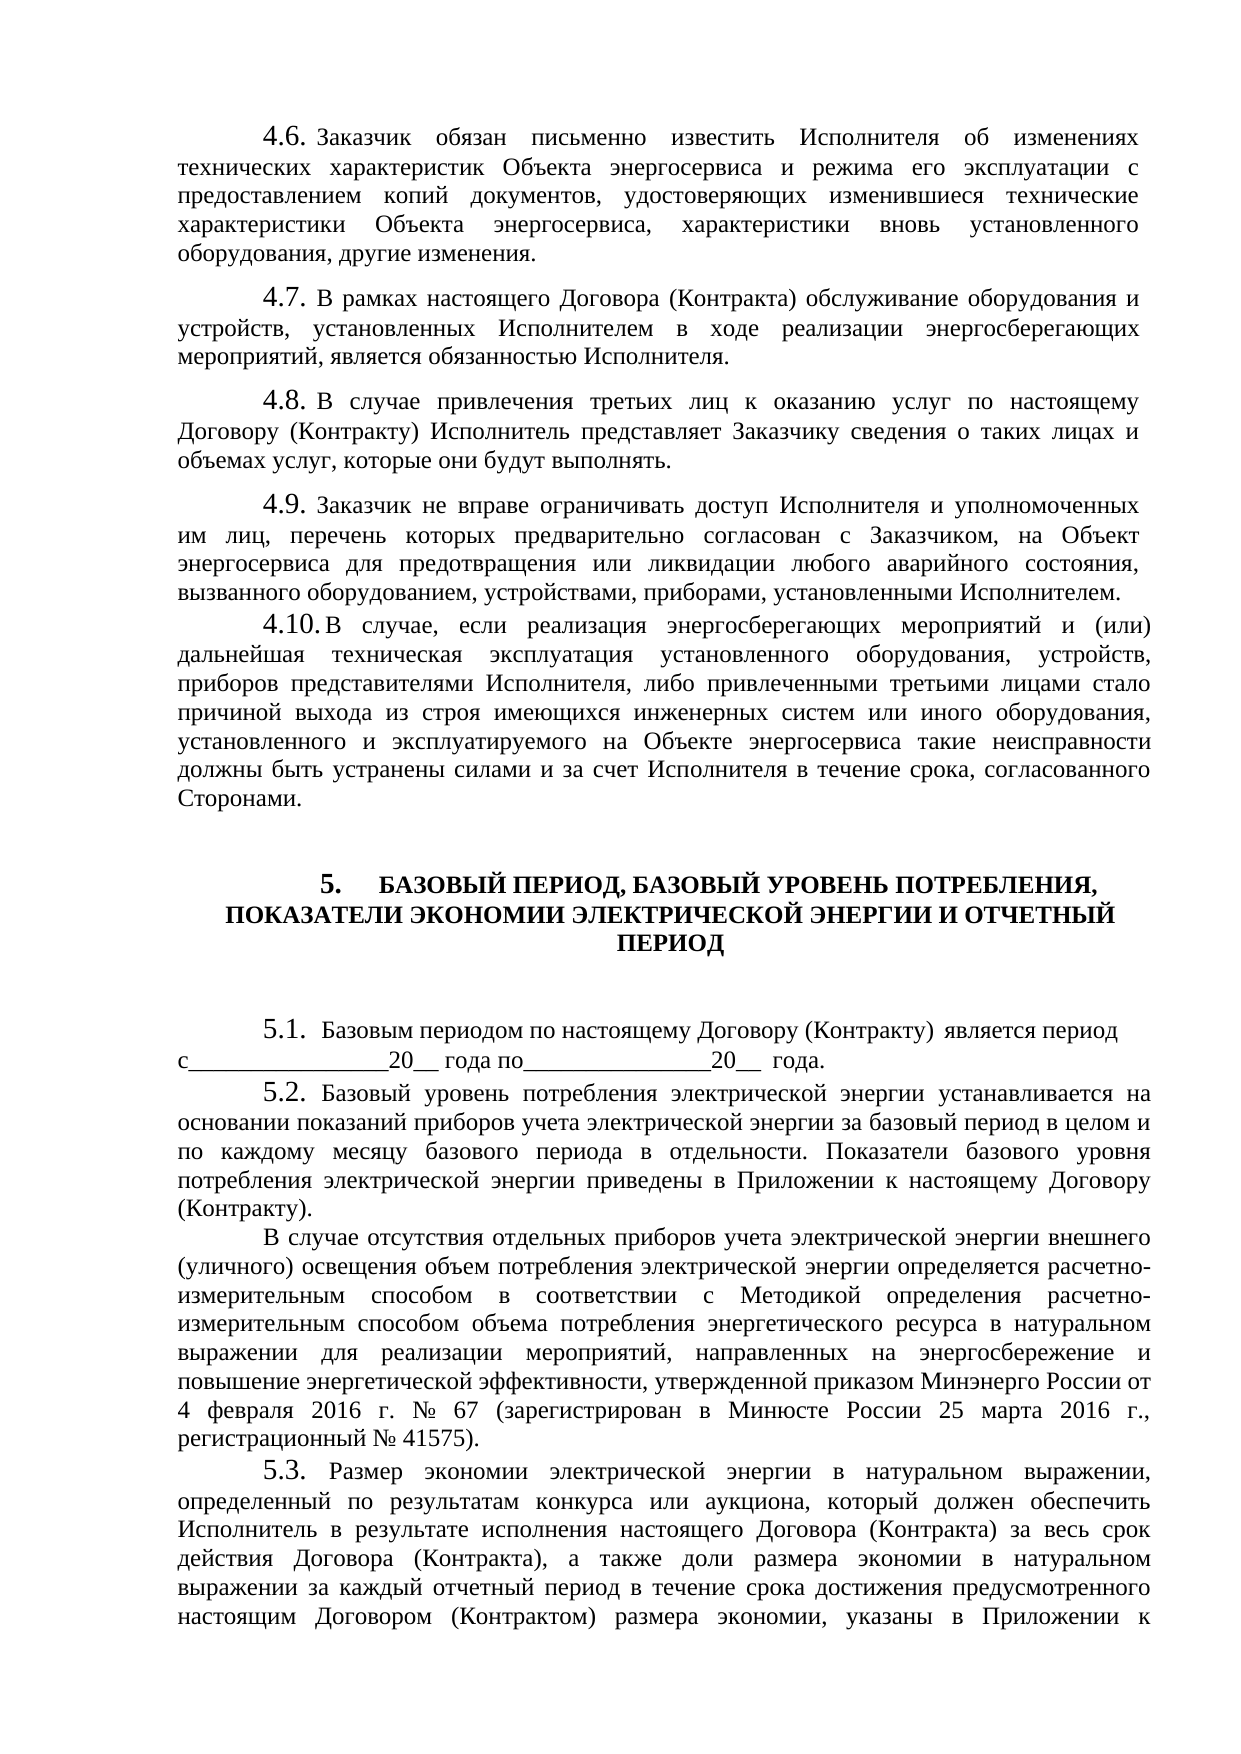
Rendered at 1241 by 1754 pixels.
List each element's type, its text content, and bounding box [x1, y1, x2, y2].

list Базовым периодом по настоящему Договору (Контракту) является период с________________20__ года по_______________20__ года. [177, 1011, 1152, 1074]
text В случае отсутствия отдельных приборов учета электрической энергии внешнего (уличного) освещения объем потребления электрической энергии определяется расчетно-измерительным способом в соответствии с Методикой определения расчетно-измерительным способом объема потребления энергетического ресурса в натуральном выражении для реализации мероприятий, направленных на энергосбережение и повышение энергетической эффективности, утвержденной приказом Минэнерго России от 4 февраля 2016 г. № 67 (зарегистрирован в Минюсте России 25 марта 2016 г., регистрационный № 41575). [177, 1222, 1152, 1452]
list В рамках настоящего Договора (Контракта) обслуживание оборудования и устройств, установленных Исполнителем в ходе реализации энергосберегающих мероприятий, является обязанностью Исполнителя. [177, 279, 1140, 370]
list Базовый уровень потребления электрической энергии устанавливается на основании показаний приборов учета электрической энергии за базовый период в целом и по каждому месяцу базового периода в отдельности. Показатели базового уровня потребления электрической энергии приведены в Приложении к настоящему Договору (Контракту). [177, 1074, 1152, 1222]
list В случае, если реализация энергосберегающих мероприятий и (или) дальнейшая техническая эксплуатация установленного оборудования, устройств, приборов представителями Исполнителя, либо привлеченными третьими лицами стало причиной выхода из строя имеющихся инженерных систем или иного оборудования, установленного и эксплуатируемого на Объекте энергосервиса такие неисправности должны быть устранены силами и за счет Исполнителя в течение срока, согласованного Сторонами. [177, 606, 1152, 812]
list Заказчик не вправе ограничивать доступ Исполнителя и уполномоченных им лиц, перечень которых предварительно согласован с Заказчиком, на Объект энергосервиса для предотвращения или ликвидации любого аварийного состояния, вызванного оборудованием, устройствами, приборами, установленными Исполнителем. [177, 486, 1140, 606]
list БАЗОВЫЙ ПЕРИОД, БАЗОВЫЙ УРОВЕНЬ ПОТРЕБЛЕНИЯ, ПОКАЗАТЕЛИ ЭКОНОМИИ ЭЛЕКТРИЧЕСКОЙ ЭНЕРГИИ И ОТЧЕТНЫЙ ПЕРИОД [189, 866, 1152, 957]
list В случае привлечения третьих лиц к оказанию услуг по настоящему Договору (Контракту) Исполнитель представляет Заказчику сведения о таких лицах и объемах услуг, которые они будут выполнять. [177, 382, 1140, 473]
list Заказчик обязан письменно известить Исполнителя об изменениях технических характеристик Объекта энергосервиса и режима его эксплуатации с предоставлением копий документов, удостоверяющих изменившиеся технические характеристики Объекта энергосервиса, характеристики вновь установленного оборудования, другие изменения. [177, 118, 1139, 267]
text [177, 1452, 1152, 1629]
